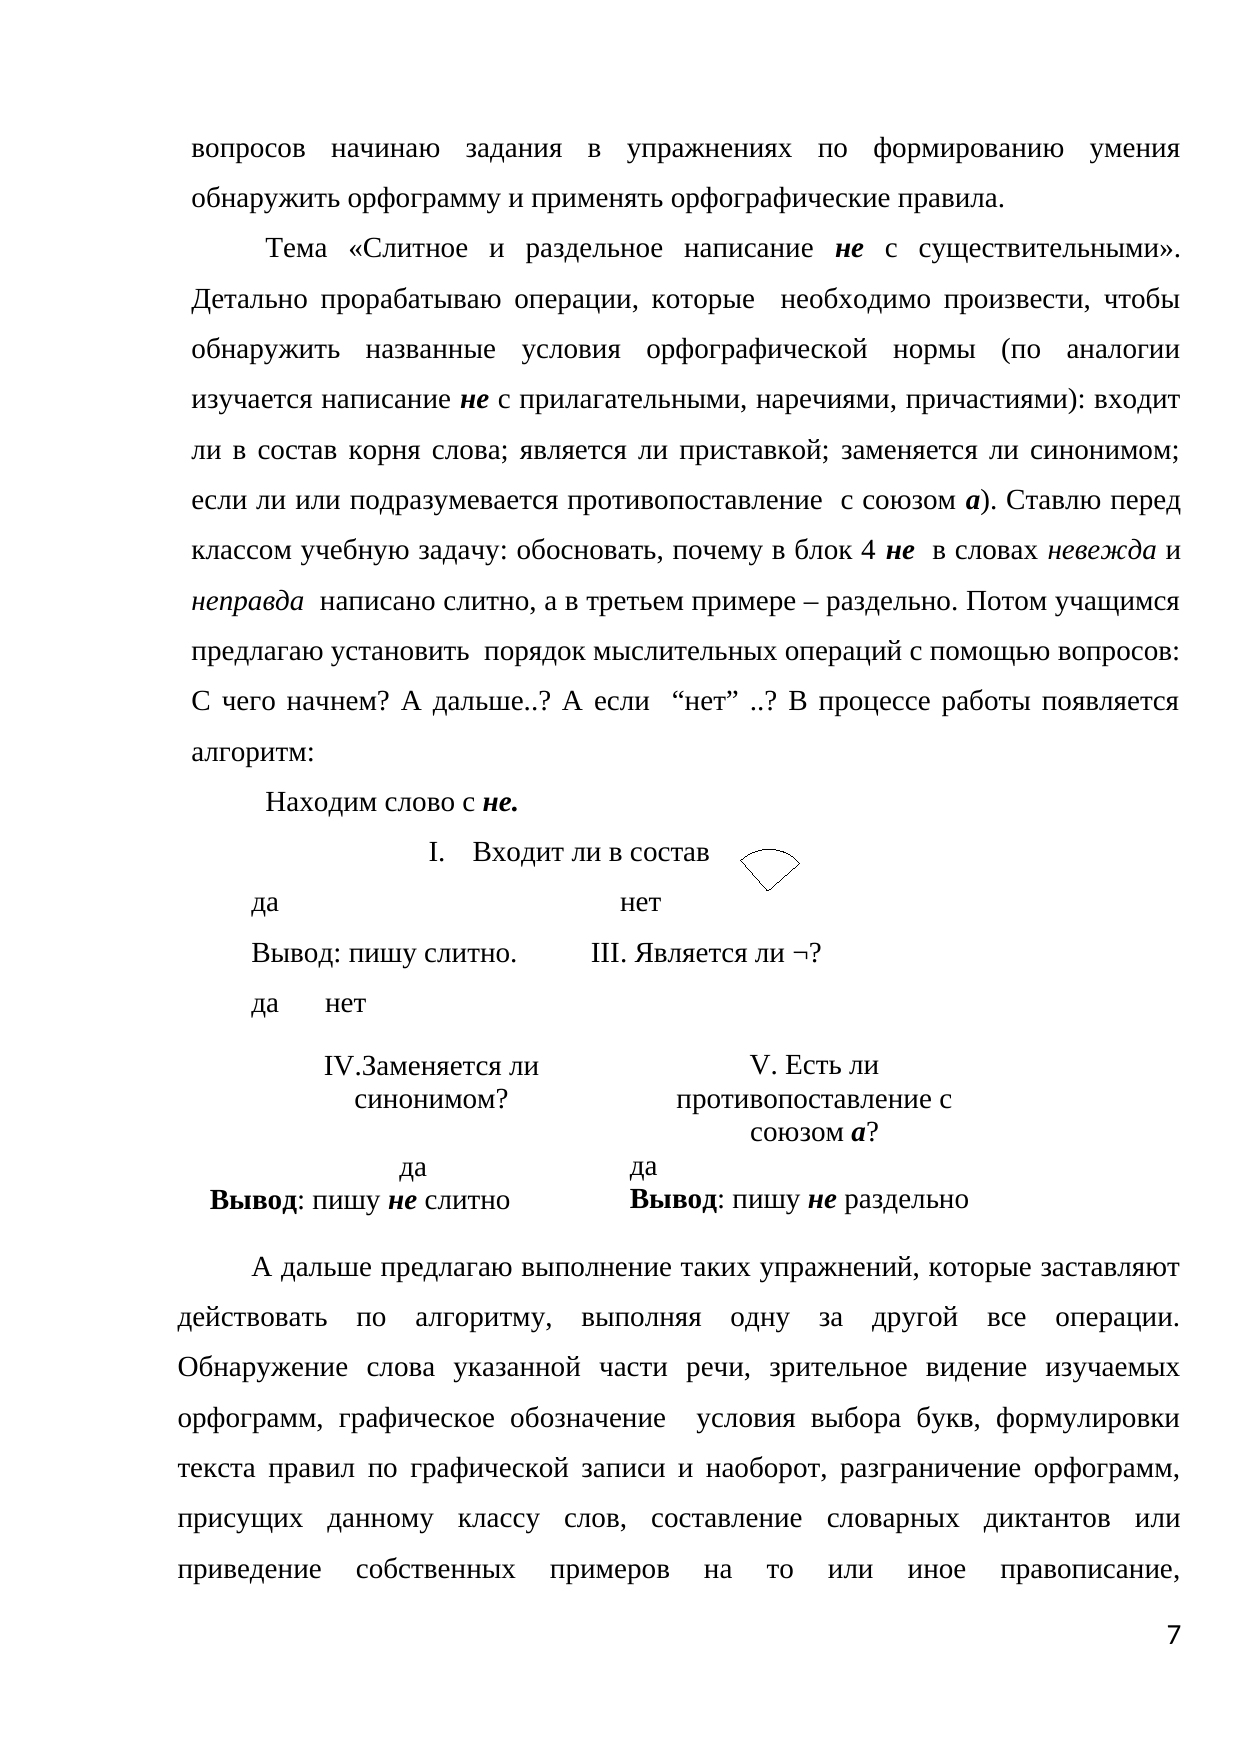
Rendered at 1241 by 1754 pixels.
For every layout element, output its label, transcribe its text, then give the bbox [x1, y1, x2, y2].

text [177, 1249, 1181, 1584]
text да нет [177, 884, 1181, 918]
text Тема «Слитное и раздельное написание не с существительными». Детально прорабатываю операции, которые необходимо произвести, чтобы обнаружить названные условия орфографической нормы (по аналогии изучается написание не с прилагательными, наречиями, причастиями): входит ли в состав корня слова; является ли приставкой; заменяется ли синонимом; если ли или подразумевается противопоставление с союзом а). Ставлю перед классом учебную задачу: обосновать, почему в блок 4 не в словах невежда и неправда написано слитно, а в третьем примере – раздельно. Потом учащимся предлагаю установить порядок мыслительных операций с помощью вопросов: С чего начнем? А дальше..? А если “нет” ..? В процессе работы появляется алгоритм: [191, 231, 1181, 767]
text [191, 130, 1181, 214]
text Находим слово с не. [191, 784, 1181, 817]
list Входит ли в состав [428, 834, 1181, 868]
text да нет [177, 985, 1181, 1019]
text Вывод: пишу слитно. III. Является ли ¬? [177, 935, 1181, 968]
